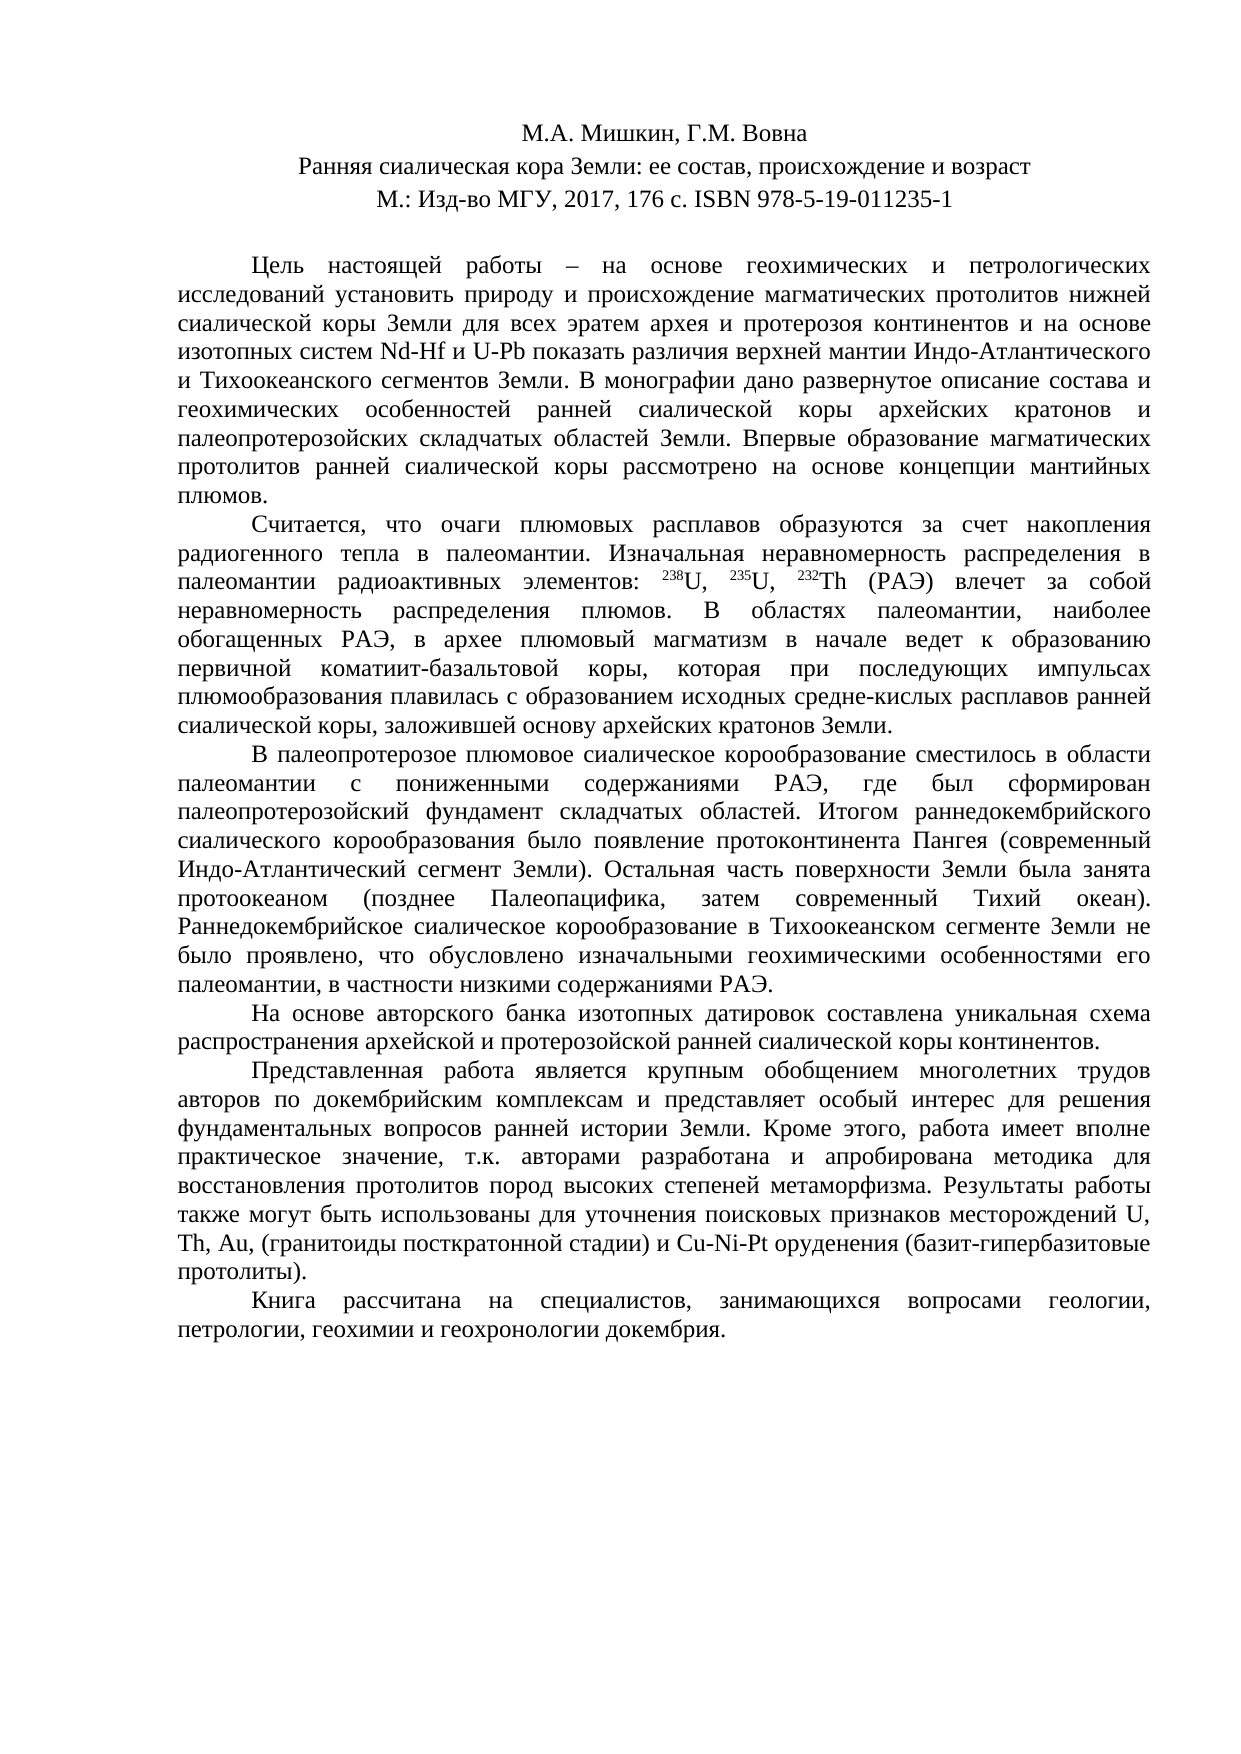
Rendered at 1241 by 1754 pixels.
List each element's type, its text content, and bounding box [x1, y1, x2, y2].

text В палеопротерозое плюмовое сиалическое корообразование сместилось в области палеомантии с пониженными содержаниями РАЭ, где был сформирован палеопротерозойский фундамент складчатых областей. Итогом раннедокембрийского сиалического корообразования было появление протоконтинента Пангея (современный Индо-Атлантический сегмент Земли). Остальная часть поверхности Земли была занята протоокеаном (позднее Палеопацифика, затем современный Тихий океан). Раннедокембрийское сиалическое корообразование в Тихоокеанском сегменте Земли не было проявлено, что обусловлено изначальными геохимическими особенностями его палеомантии, в частности низкими содержаниями РАЭ. [177, 739, 1152, 998]
text Книга рассчитана на специалистов, занимающихся вопросами геологии, петрологии, геохимии и геохронологии докембрия. [177, 1285, 1152, 1343]
text Считается, что очаги плюмовых расплавов образуются за счет накопления радиогенного тепла в палеомантии. Изначальная неравномерность распределения в палеомантии радиоактивных элементов: 238U, 235U, 232Th (РАЭ) влечет за собой неравномерность распределения плюмов. В областях палеомантии, наиболее обогащенных РАЭ, в архее плюмовый магматизм в начале ведет к образованию первичной коматиит-базальтовой коры, которая при последующих импульсах плюмообразования плавилась с образованием исходных средне-кислых расплавов ранней сиалической коры, заложившей основу архейских кратонов Земли. [177, 509, 1152, 739]
text Представленная работа является крупным обобщением многолетних трудов авторов по докембрийским комплексам и представляет особый интерес для решения фундаментальных вопросов ранней истории Земли. Кроме этого, работа имеет вполне практическое значение, т.к. авторами разработана и апробирована методика для восстановления протолитов пород высоких степеней метаморфизма. Результаты работы также могут быть использованы для уточнения поисковых признаков месторождений U, Th, Au, (гранитоиды посткратонной стадии) и Cu-Ni-Pt оруденения (базит-гипербазитовые протолиты). [177, 1055, 1152, 1285]
text Ранняя сиалическая кора Земли: ее состав, происхождение и возраст [177, 151, 1152, 180]
text На основе авторского банка изотопных датировок составлена уникальная схема распространения архейской и протерозойской ранней сиалической коры континентов. [177, 998, 1152, 1055]
text М.: Изд-во МГУ, 2017, 176 с. ISBN 978-5-19-011235-1 [177, 184, 1152, 213]
text М.А. Мишкин, Г.М. Вовна [177, 118, 1152, 147]
text Цель настоящей работы – на основе геохимических и петрологических исследований установить природу и происхождение магматических протолитов нижней сиалической коры Земли для всех эратем архея и протерозоя континентов и на основе изотопных систем Nd-Hf и U-Pb показать различия верхней мантии Индо-Атлантического и Тихоокеанского сегментов Земли. В монографии дано развернутое описание состава и геохимических особенностей ранней сиалической коры архейских кратонов и палеопротерозойских складчатых областей Земли. Впервые образование магматических протолитов ранней сиалической коры рассмотрено на основе концепции мантийных плюмов. [177, 250, 1152, 509]
